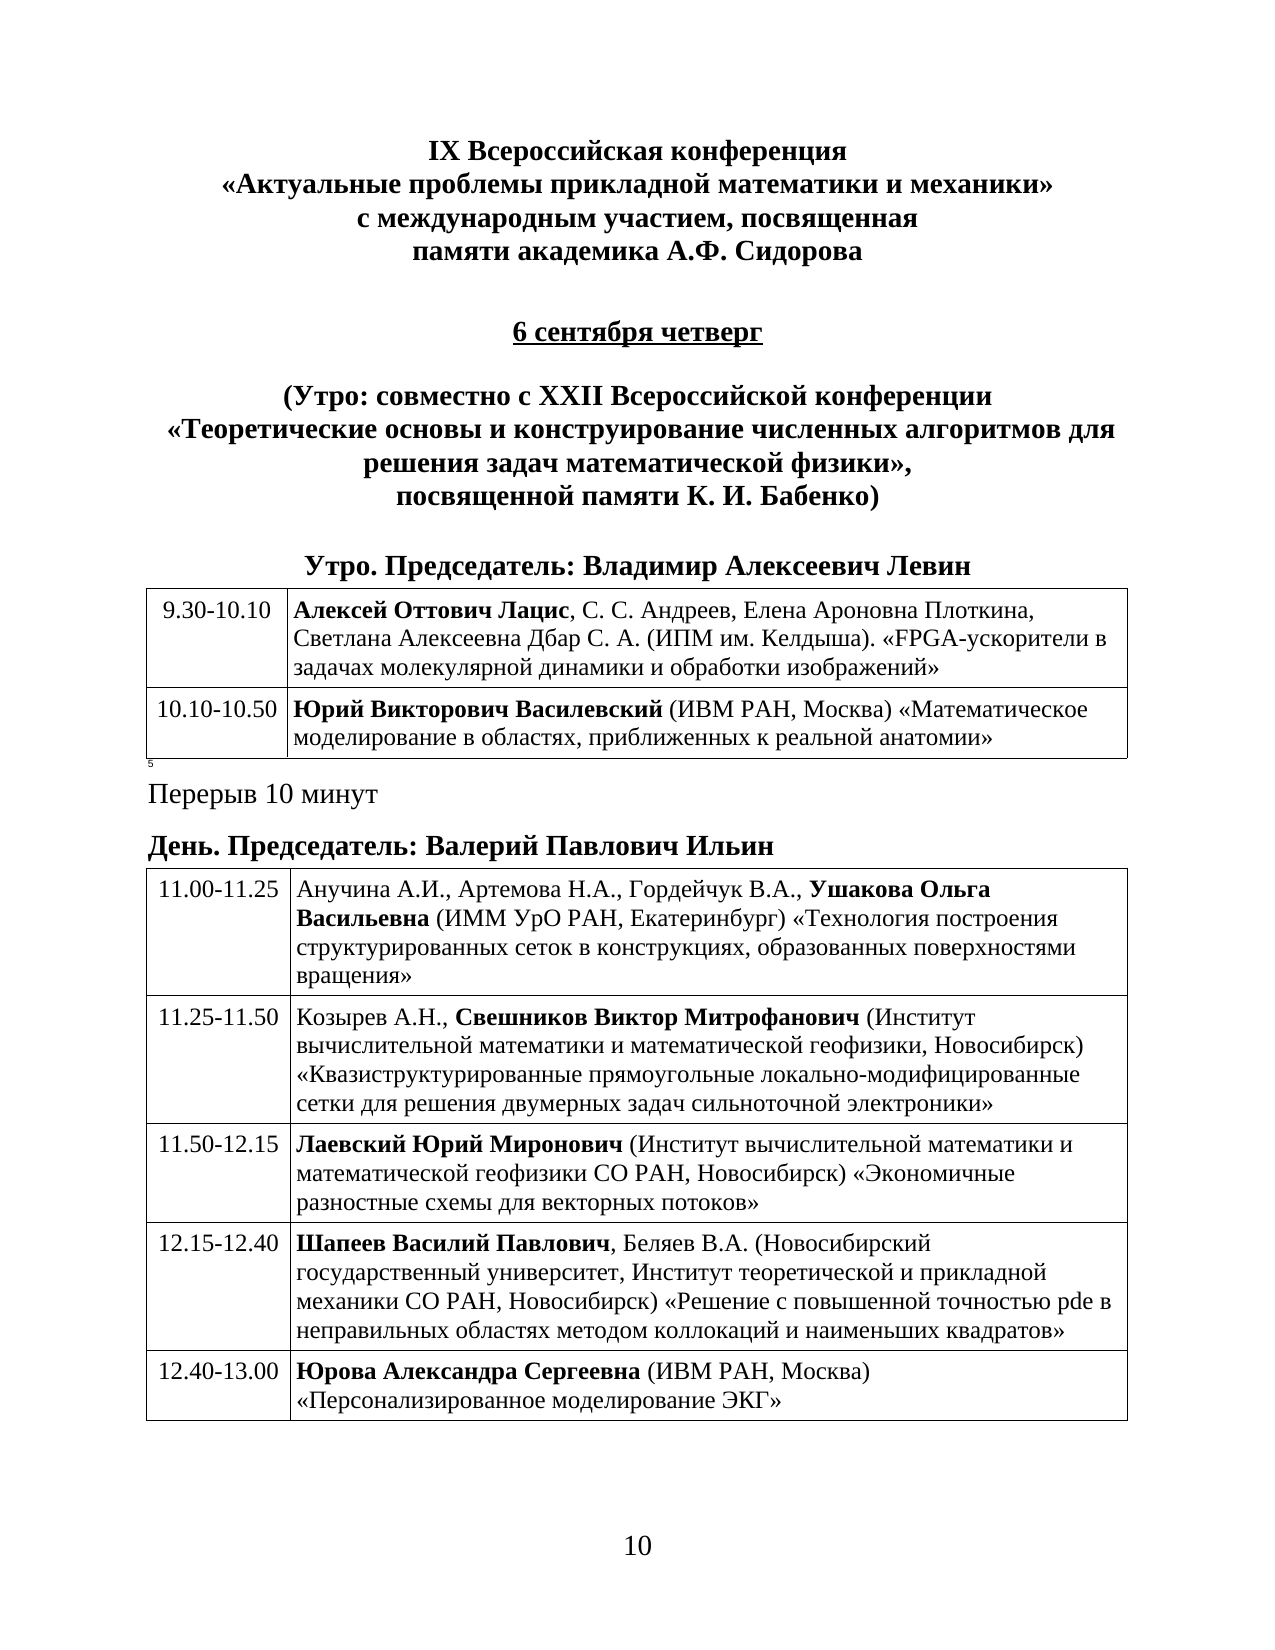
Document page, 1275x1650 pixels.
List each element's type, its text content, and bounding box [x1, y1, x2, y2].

table_header Алексей Оттович Лацис, С. С. Андреев, Елена Ароновна Плоткина, Светлана Алексеевна Дбар С. А. (ИПМ им. Келдыша). «FPGA-ускорители в задачах молекулярной динамики и обработки изображений» [288, 589, 1127, 687]
table_cell 10.10-10.50 [147, 688, 287, 757]
text памяти академика А.Ф. Сидорова [148, 233, 1127, 267]
table_header 9.30-10.10 [147, 589, 287, 687]
text «Теоретические основы и конструирование численных алгоритмов для решения задач математической физики», [148, 411, 1127, 478]
text 6 сентября четверг [148, 314, 1127, 348]
text День. Председатель: Валерий Павлович Ильин [148, 828, 1127, 861]
text Утро. Председатель: Владимир Алексеевич Левин [148, 548, 1127, 582]
table_cell 12.15-12.40 [147, 1223, 290, 1350]
table_cell Юрова Александра Сергеевна (ИВМ РАН, Москва) «Персонализированное моделирование ЭКГ» [291, 1351, 1127, 1420]
text IX Всероссийская конференция [148, 133, 1127, 166]
table_cell Козырев А.Н., Свешников Виктор Митрофанович (Институт вычислительной математики и математической геофизики, Новосибирск) «Квазиструктурированные прямоугольные локально-модифицированные сетки для решения двумерных задач сильноточной электроники» [291, 996, 1127, 1123]
text (Утро: совместно с XXII Всероссийской конференции [148, 378, 1127, 411]
table_cell Юрий Викторович Василевский (ИВМ РАН, Москва) «Математическое моделирование в областях, приближенных к реальной анатомии» [288, 688, 1127, 757]
table_cell Лаевский Юрий Миронович (Институт вычислительной математики и математической геофизики СО РАН, Новосибирск) «Экономичные разностные схемы для векторных потоков» [291, 1124, 1127, 1222]
table_cell 12.40-13.00 [147, 1351, 290, 1420]
table_cell 11.50-12.15 [147, 1124, 290, 1222]
text «Актуальные проблемы прикладной математики и механики» [148, 166, 1127, 200]
table_cell 11.25-11.50 [147, 996, 290, 1123]
table_header 11.00-11.25 [147, 869, 290, 995]
text Перерыв 10 минут [148, 776, 1127, 810]
text посвященной памяти К. И. Бабенко) [148, 478, 1127, 512]
table_cell Шапеев Василий Павлович, Беляев В.А. (Новосибирский государственный университет, Институт теоретической и прикладной механики СО РАН, Новосибирск) «Решение с повышенной точностью pde в неправильных областях методом коллокаций и наименьших квадратов» [291, 1223, 1127, 1350]
table_header Анучина А.И., Артемова Н.А., Гордейчук В.А., Ушакова Ольга Васильевна (ИММ УрО РАН, Екатеринбург) «Технология построения структурированных сеток в конструкциях, образованных поверхностями вращения» [291, 869, 1127, 995]
text с международным участием, посвященная [148, 200, 1127, 233]
